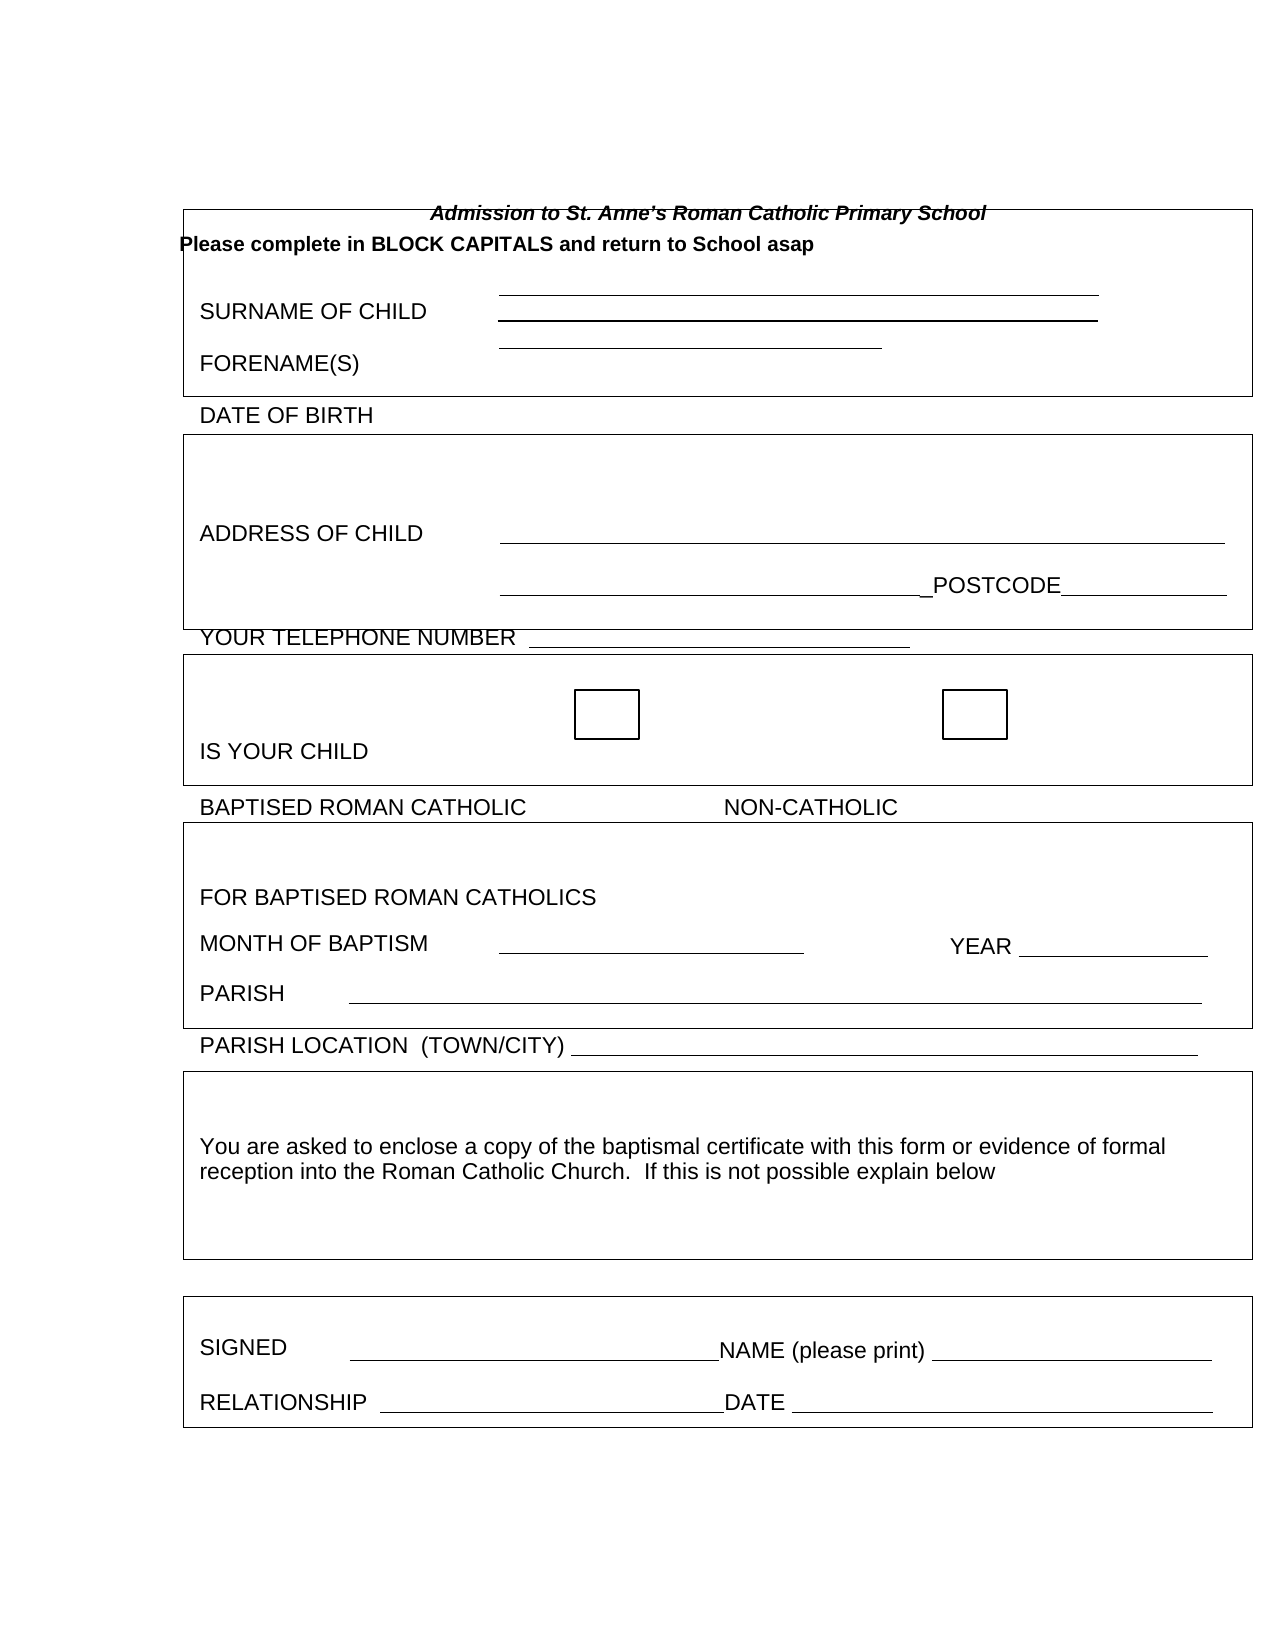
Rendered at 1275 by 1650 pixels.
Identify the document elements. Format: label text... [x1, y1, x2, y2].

text Please complete in BLOCK CAPITALS and return to School asap [179, 232, 1239, 255]
text PARISH [199, 980, 1239, 1005]
text MONTH OF BAPTISM [199, 930, 811, 955]
text SURNAME OF CHILD [199, 298, 1239, 323]
text ADDRESS OF CHILD [199, 520, 1239, 545]
text PARISH LOCATION (TOWN/CITY) [199, 1032, 1239, 1057]
text FOR BAPTISED ROMAN CATHOLICS [199, 884, 806, 911]
text FORENAME(S) [199, 350, 1239, 375]
text DATE OF BIRTH [199, 402, 1239, 427]
text You are asked to enclose a copy of the baptismal certificate with this form or evidence of formal reception into the Roman Catholic Church. If this is not possible explain below [199, 1134, 1171, 1184]
text _POSTCODE [499, 572, 1239, 597]
text RELATIONSHIP DATE [199, 1389, 1239, 1416]
text YEAR [949, 933, 1239, 958]
text YOUR TELEPHONE NUMBER [199, 624, 1239, 649]
text BAPTISED ROMAN CATHOLIC NON-CATHOLIC [199, 794, 1239, 819]
text IS YOUR CHILD [199, 738, 1239, 764]
text Admission to St. Anne’s Roman Catholic Primary School [179, 201, 1239, 224]
text NAME (please print) [349, 1337, 1239, 1362]
text SIGNED [199, 1334, 293, 1359]
